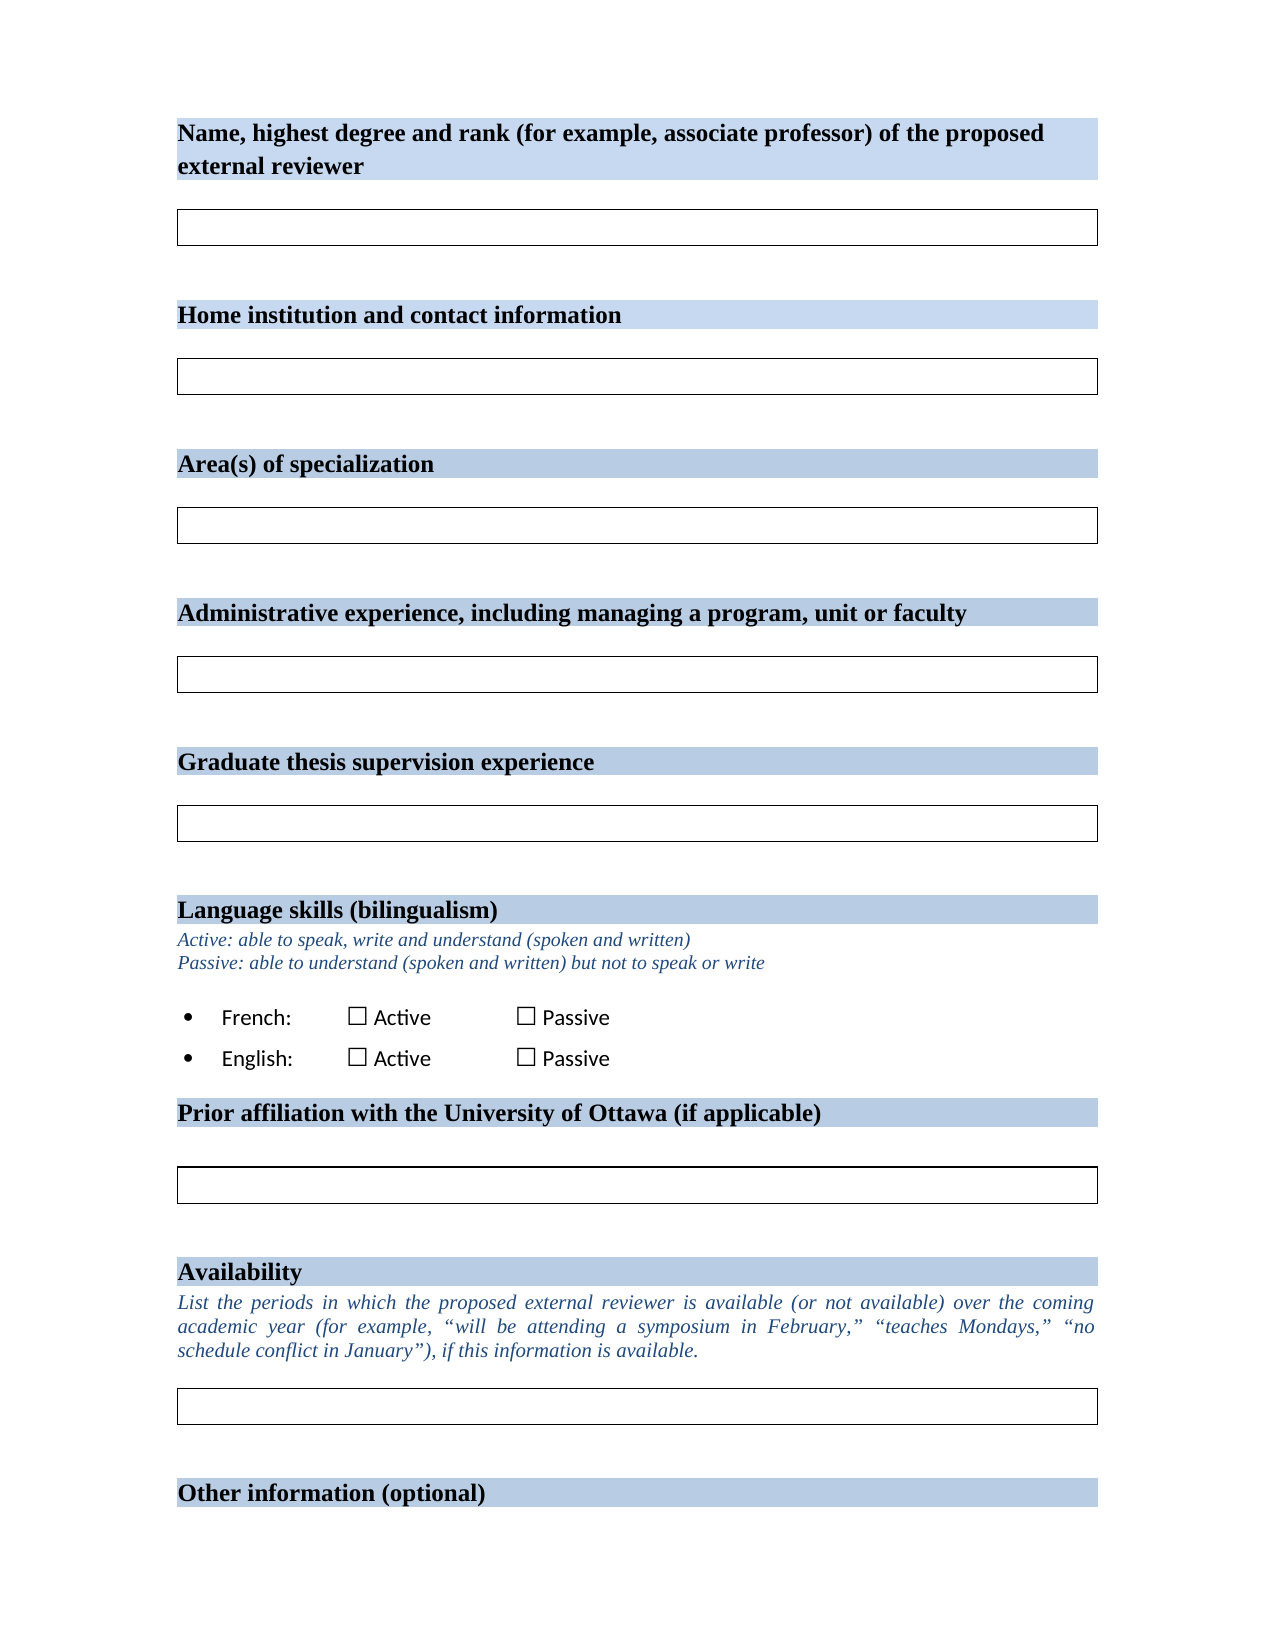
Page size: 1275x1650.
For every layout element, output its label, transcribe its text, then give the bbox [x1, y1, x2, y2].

text Passive: able to understand (spoken and written) but not to speak or write [177, 951, 1098, 974]
text Active: able to speak, write and understand (spoken and written) [177, 928, 1098, 951]
table_header [178, 359, 1097, 394]
text List the periods in which the proposed external reviewer is available (or not available) over the coming academic year (for example, “will be attending a symposium in February,” “teaches Mondays,” “no schedule conflict in January”), if this information is available. [177, 1290, 1098, 1362]
table_header [178, 1168, 1097, 1202]
text Area(s) of specialization [177, 449, 1098, 478]
text Prior affiliation with the University of Ottawa (if applicable) [177, 1098, 1098, 1127]
text Home institution and contact information [177, 300, 1098, 329]
table_header [178, 657, 1097, 692]
text Language skills (bilingualism) [177, 895, 1098, 924]
list French: Active Passive [184, 999, 1098, 1033]
text Other information (optional) [177, 1478, 1098, 1507]
text Name, highest degree and rank (for example, associate professor) of the proposed external reviewer [177, 118, 1098, 180]
table_header [178, 508, 1097, 543]
table_header [178, 806, 1097, 841]
list English: Active Passive [184, 1039, 1098, 1073]
text Availability [177, 1257, 1098, 1286]
table_header [178, 1389, 1097, 1423]
table_header [178, 210, 1097, 245]
text Administrative experience, including managing a program, unit or faculty [177, 598, 1098, 626]
text Graduate thesis supervision experience [177, 747, 1098, 775]
